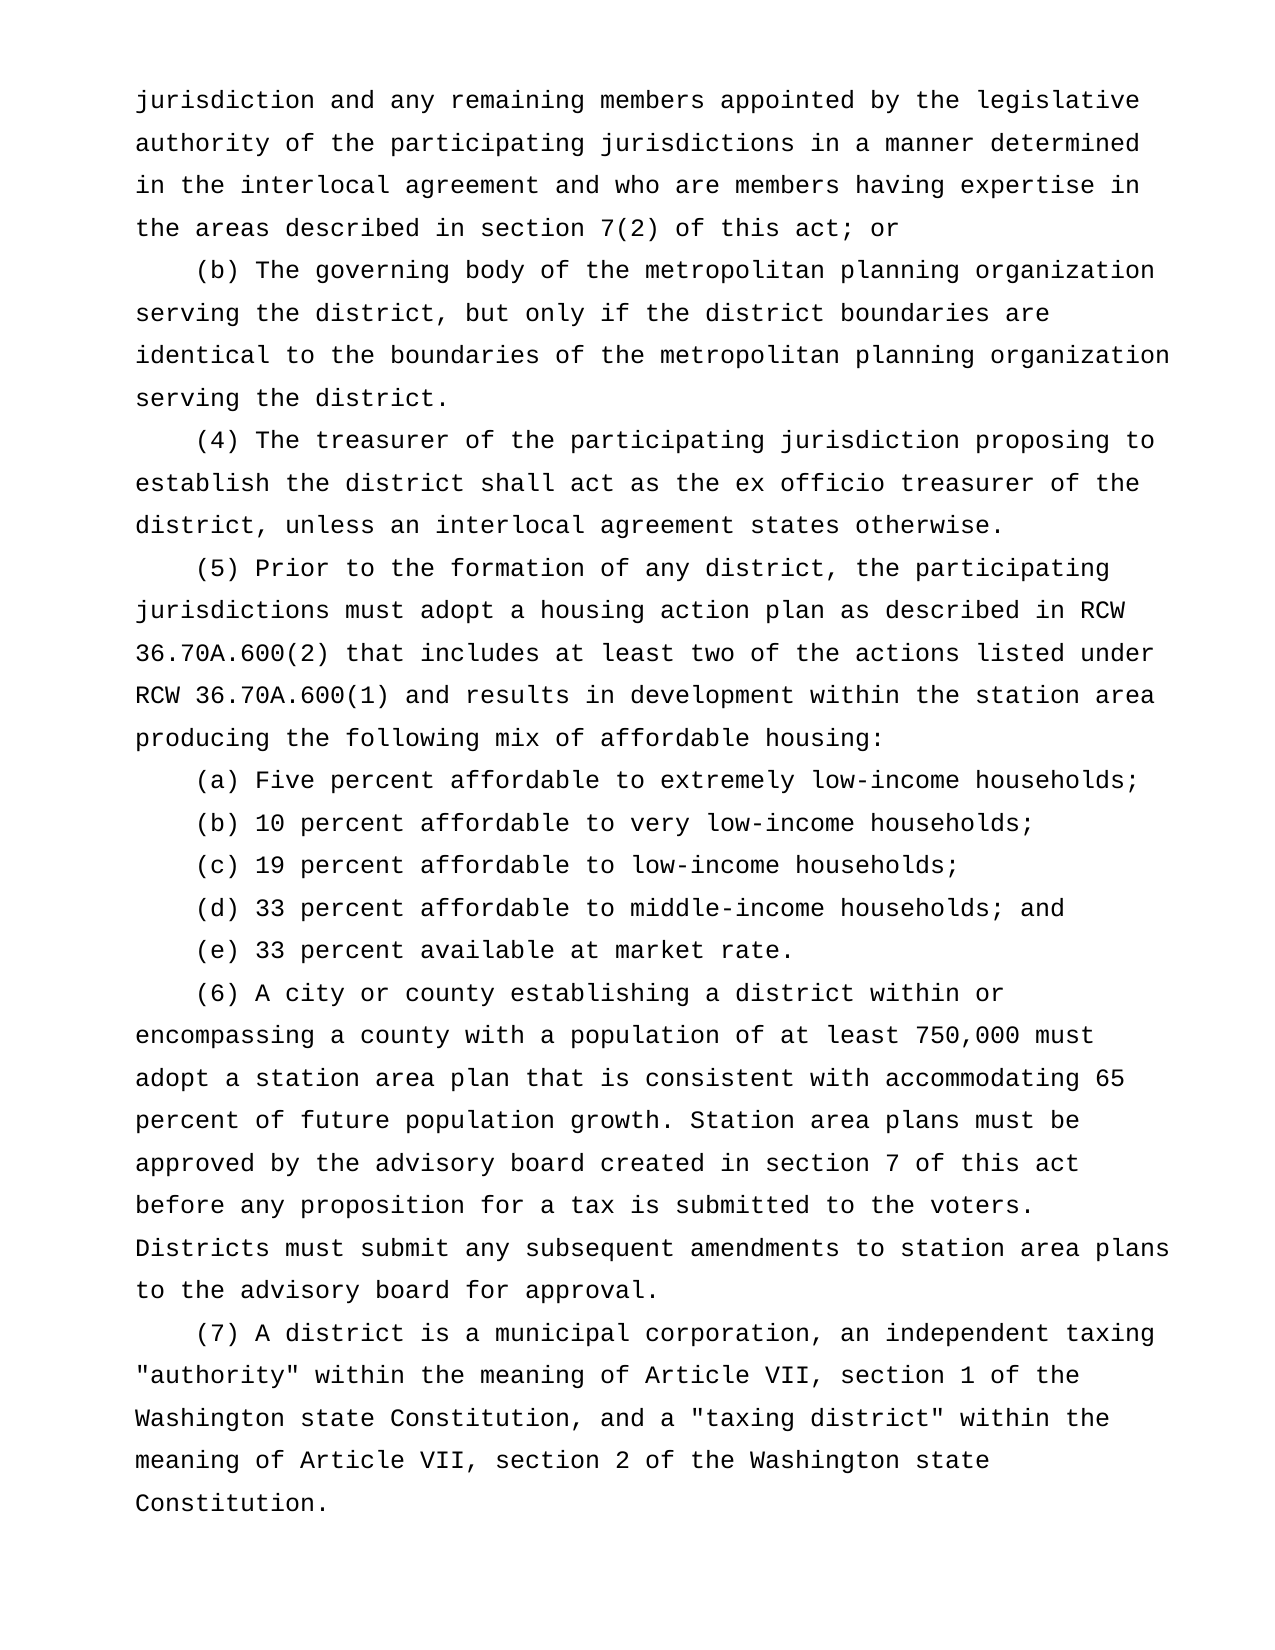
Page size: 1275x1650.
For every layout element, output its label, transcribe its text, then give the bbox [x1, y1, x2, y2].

text (c) 19 percent affordable to low-income households; [135, 840, 1170, 882]
text (7) A district is a municipal corporation, an independent taxing "authority" within the meaning of Article VII, section 1 of the Washington state Constitution, and a "taxing district" within the meaning of Article VII, section 2 of the Washington state Constitution. [135, 1307, 1170, 1520]
text (b) The governing body of the metropolitan planning organization serving the district, but only if the district boundaries are identical to the boundaries of the metropolitan planning organization serving the district. [135, 245, 1170, 415]
text (b) 10 percent affordable to very low-income households; [135, 797, 1170, 840]
text (e) 33 percent available at market rate. [135, 925, 1170, 967]
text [135, 75, 1170, 245]
text (5) Prior to the formation of any district, the participating jurisdictions must adopt a housing action plan as described in RCW 36.70A.600(2) that includes at least two of the actions listed under RCW 36.70A.600(1) and results in development within the station area producing the following mix of affordable housing: [135, 542, 1170, 755]
text (a) Five percent affordable to extremely low-income households; [135, 755, 1170, 797]
text (d) 33 percent affordable to middle-income households; and [135, 882, 1170, 925]
text (4) The treasurer of the participating jurisdiction proposing to establish the district shall act as the ex officio treasurer of the district, unless an interlocal agreement states otherwise. [135, 415, 1170, 542]
text (6) A city or county establishing a district within or encompassing a county with a population of at least 750,000 must adopt a station area plan that is consistent with accommodating 65 percent of future population growth. Station area plans must be approved by the advisory board created in section 7 of this act before any proposition for a tax is submitted to the voters. Districts must submit any subsequent amendments to station area plans to the advisory board for approval. [135, 967, 1170, 1307]
